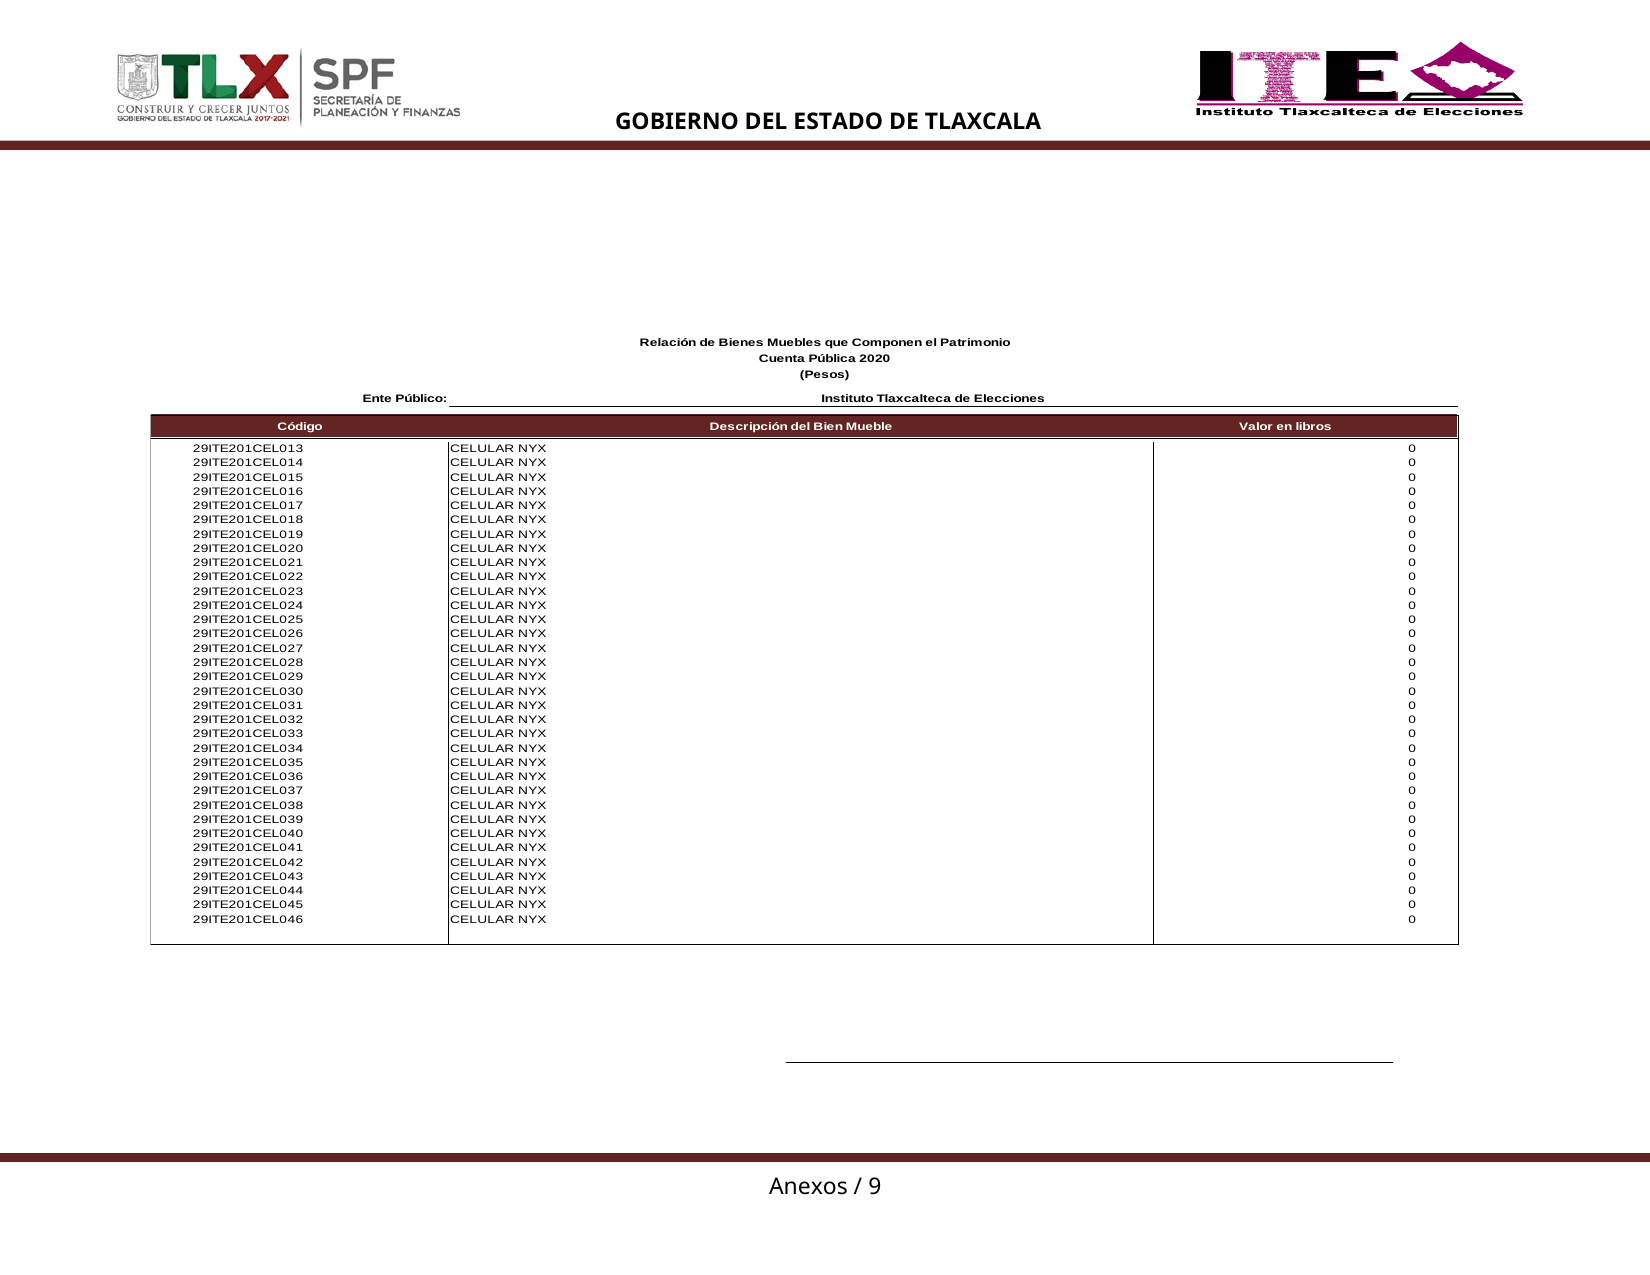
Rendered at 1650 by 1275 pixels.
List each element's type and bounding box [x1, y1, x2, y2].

picture [112, 43, 465, 128]
picture [1185, 37, 1538, 121]
